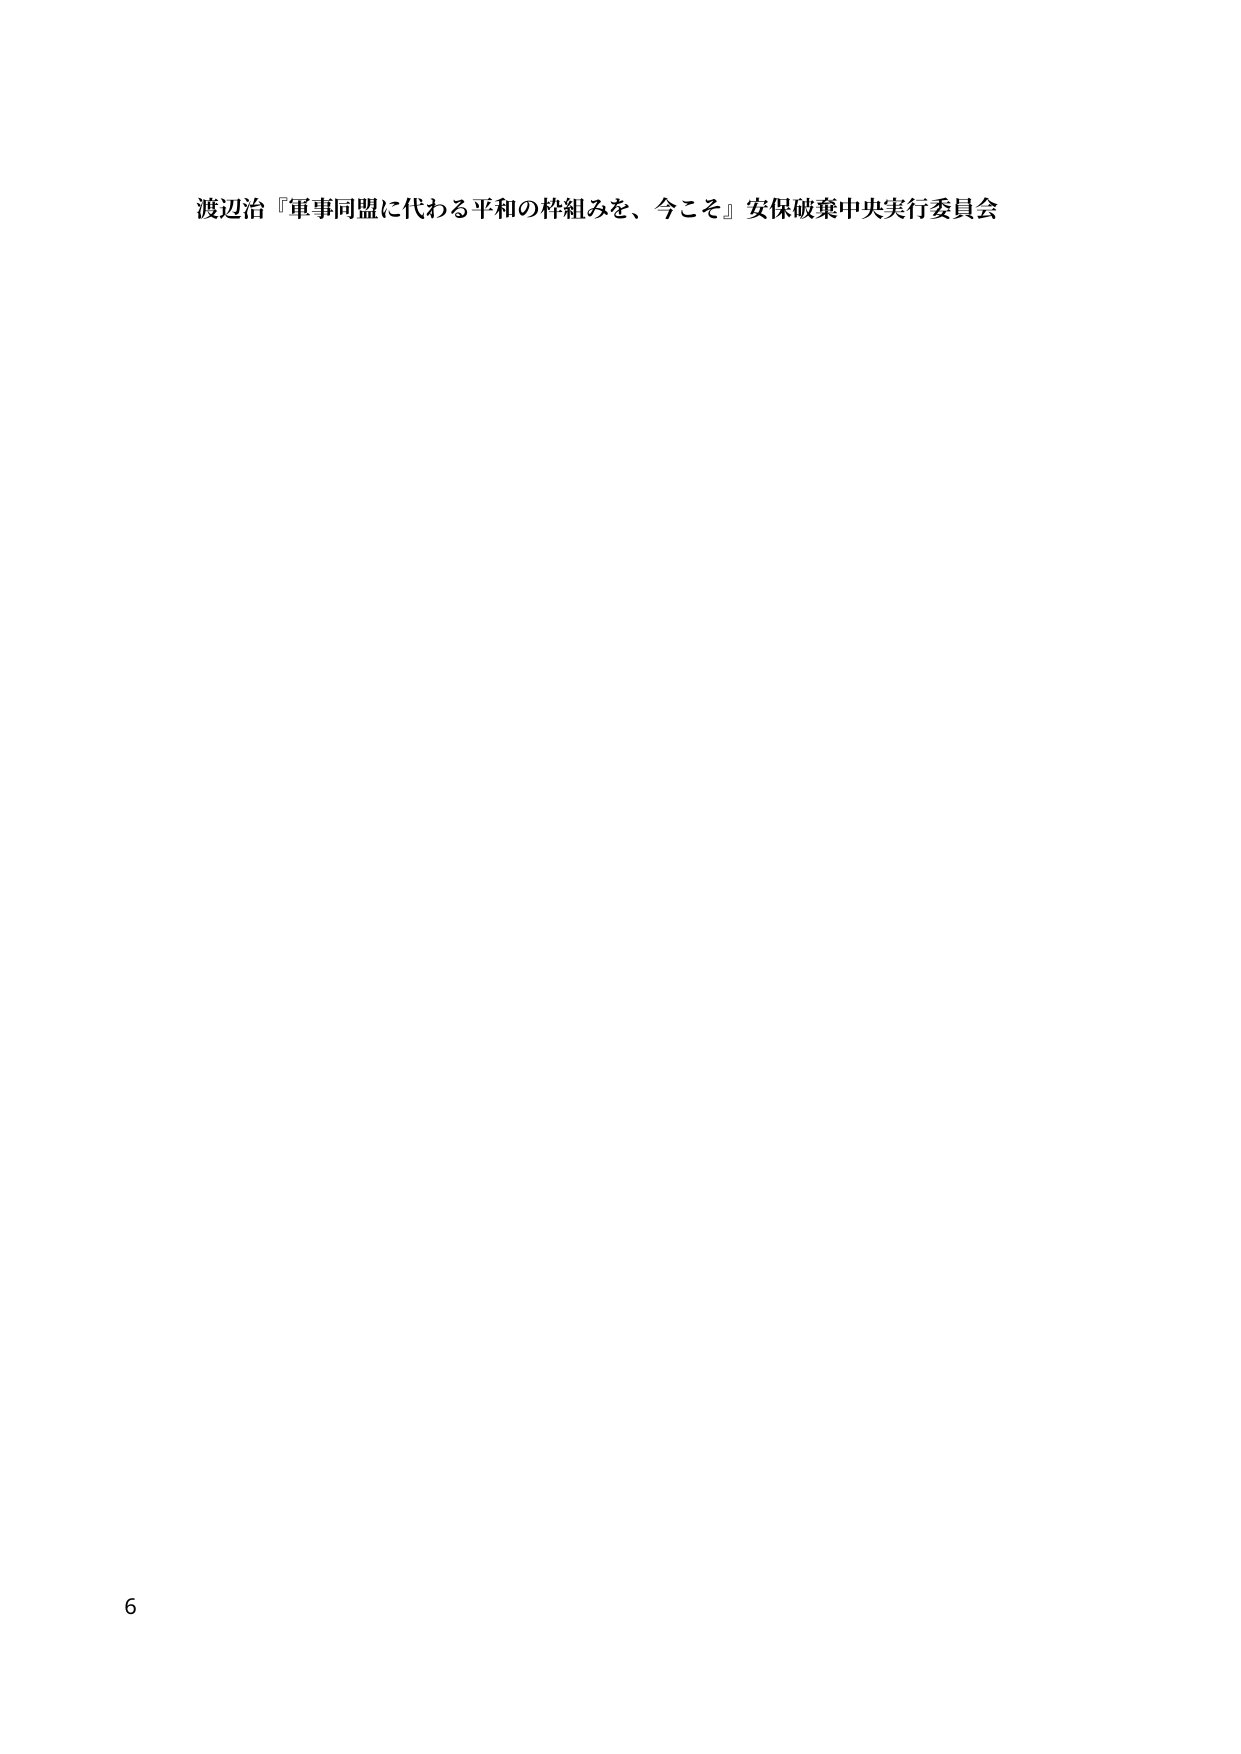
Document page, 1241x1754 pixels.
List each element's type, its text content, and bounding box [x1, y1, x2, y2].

text 渡辺治『軍事同盟に代わる平和の枠組みを、今こそ』安保破棄中央実行委員会 [147, 190, 1113, 226]
